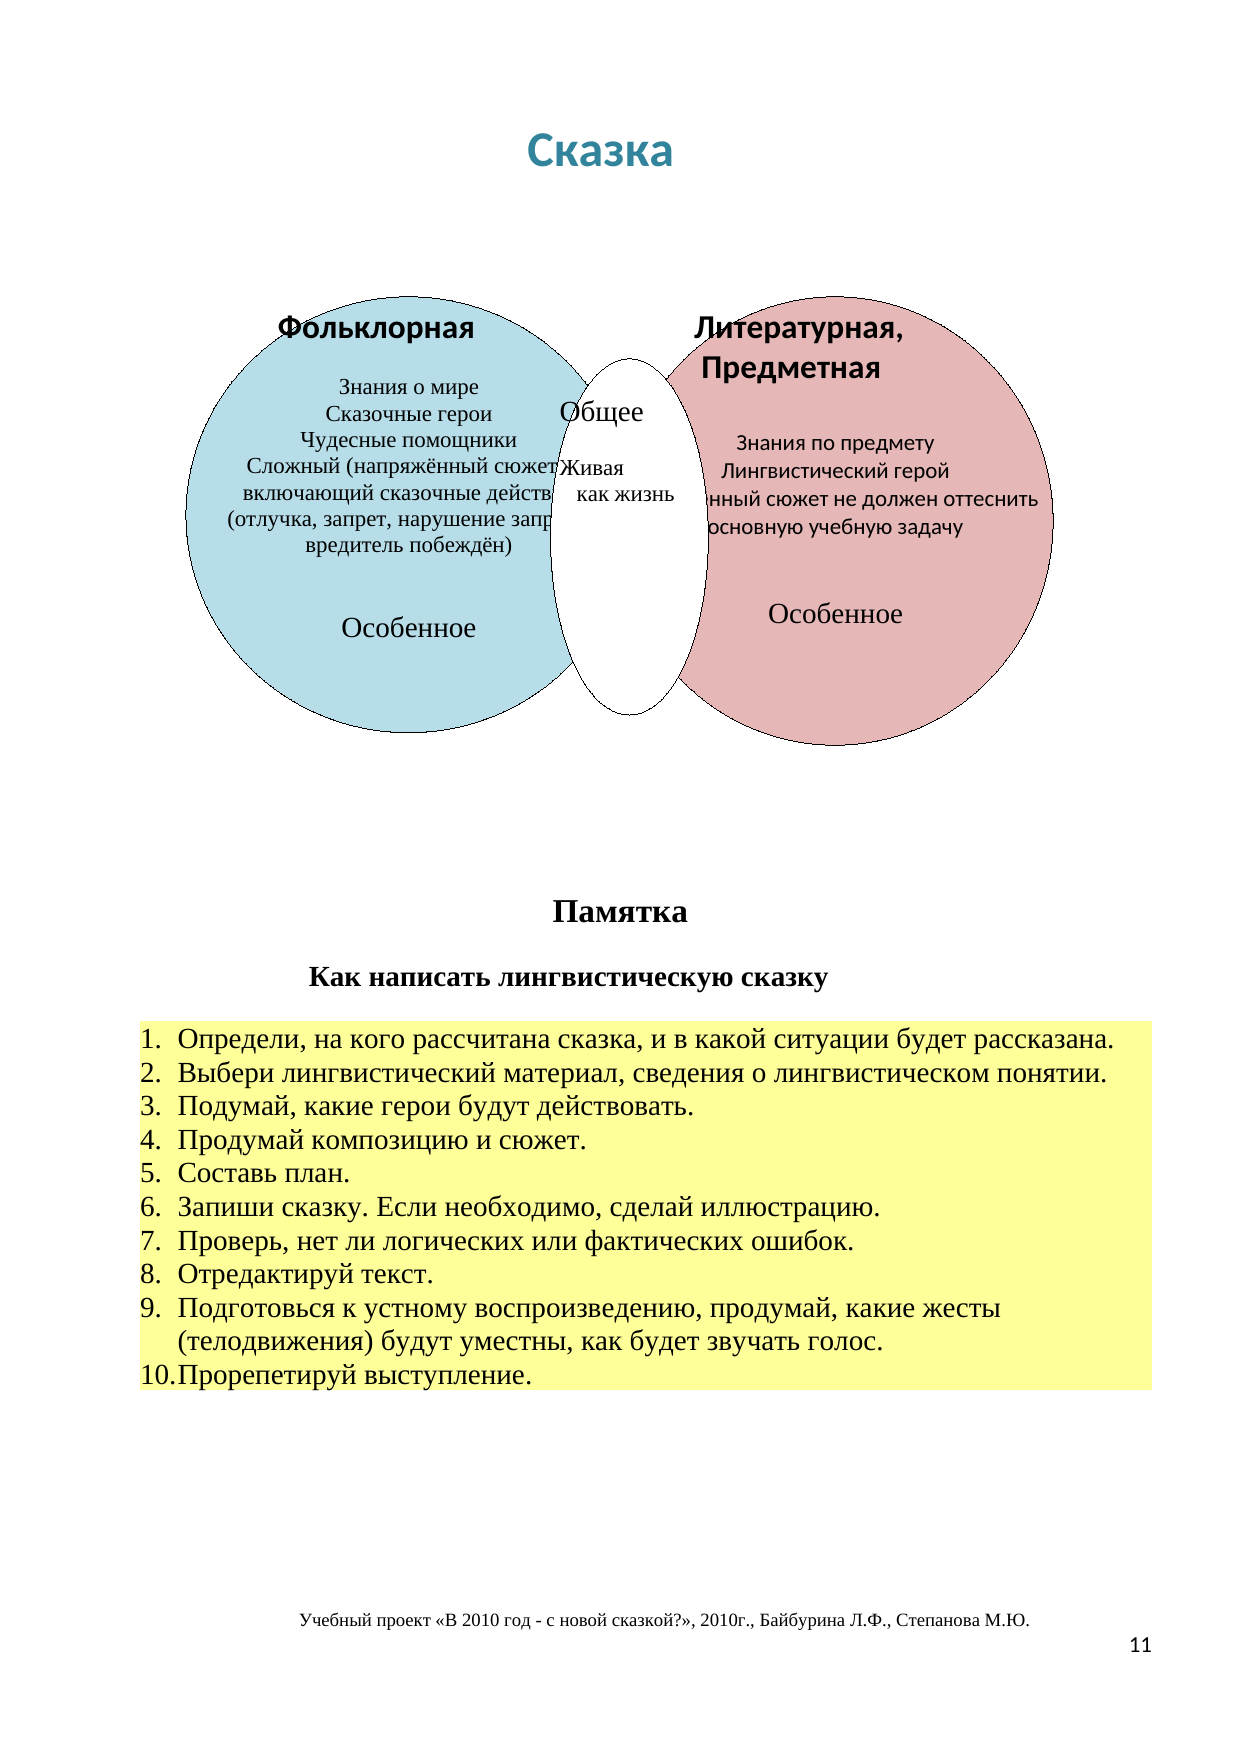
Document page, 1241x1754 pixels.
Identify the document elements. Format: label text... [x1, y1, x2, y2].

list Запиши сказку. Если необходимо, сделай иллюстрацию. [140, 1189, 1152, 1223]
text Памятка [177, 891, 1152, 929]
text Сказка [177, 118, 1152, 179]
list Проверь, нет ли логических или фактических ошибок. [140, 1223, 1152, 1256]
list Составь план. [140, 1156, 1152, 1189]
list Прорепетируй выступление. [140, 1357, 1152, 1390]
list Подготовься к устному воспроизведению, продумай, какие жесты (телодвижения) будут уместны, как будет звучать голос. [140, 1290, 1152, 1357]
list Отредактируй текст. [140, 1256, 1152, 1290]
list Определи, на кого рассчитана сказка, и в какой ситуации будет рассказана. [140, 1021, 1152, 1055]
list Продумай композицию и сюжет. [140, 1122, 1152, 1156]
list Выбери лингвистический материал, сведения о лингвистическом понятии. [140, 1055, 1152, 1088]
list Подумай, какие герои будут действовать. [140, 1088, 1152, 1122]
text Как написать лингвистическую сказку [177, 959, 1152, 992]
